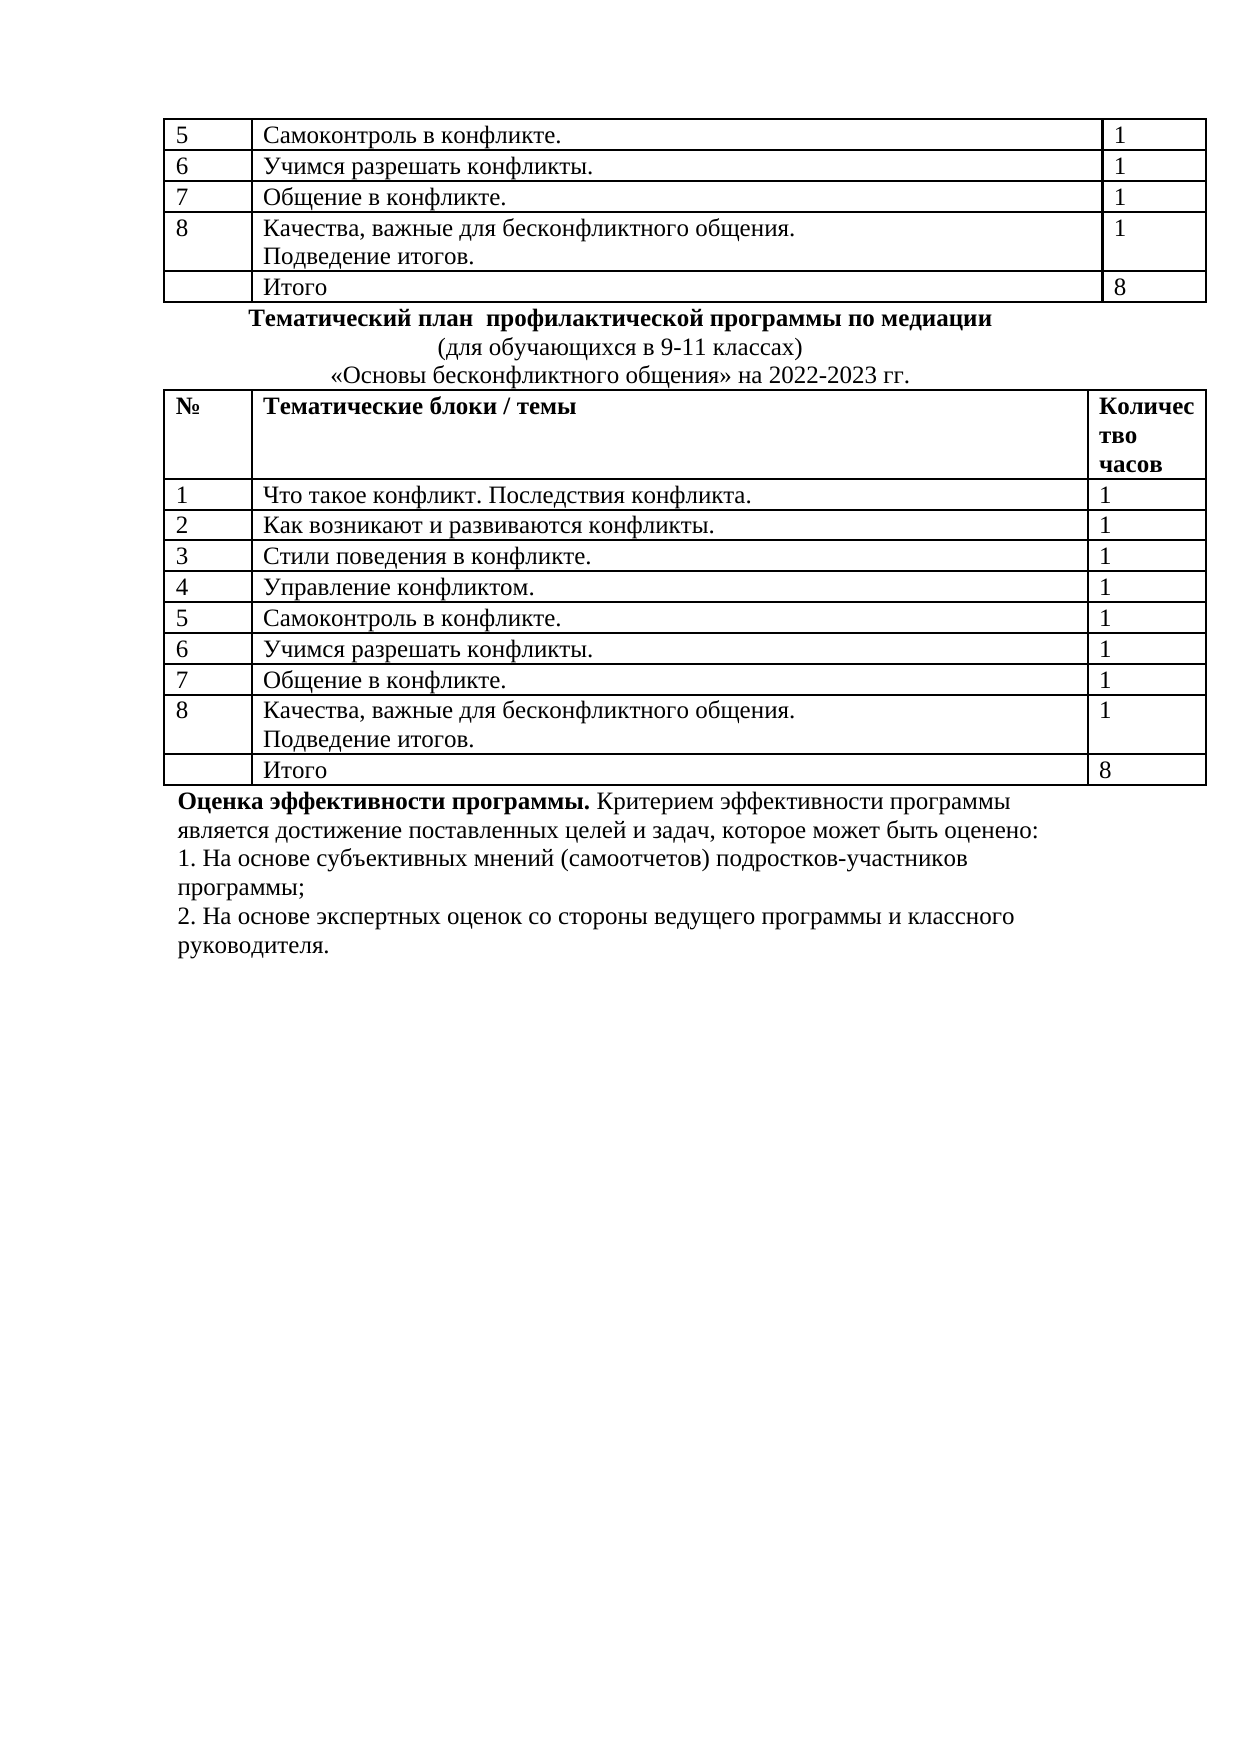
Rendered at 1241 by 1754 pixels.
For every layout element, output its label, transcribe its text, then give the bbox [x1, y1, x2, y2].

table_cell 8 [165, 213, 251, 270]
table_cell 2 [165, 511, 251, 539]
table_cell 1 [1104, 182, 1205, 211]
table_header № [165, 391, 251, 478]
table_header Тематические блоки / темы [253, 391, 1087, 478]
table_cell 1 [1104, 120, 1205, 149]
table_cell Общение в конфликте. [253, 665, 1087, 693]
text «Основы бесконфликтного общения» на 2022-2023 гг. [177, 361, 1063, 389]
table_cell 6 [165, 151, 251, 180]
table_cell 5 [165, 603, 251, 632]
table_cell 1 [165, 480, 251, 508]
table_cell 1 [1089, 480, 1205, 508]
table_cell 4 [165, 572, 251, 601]
table_cell Качества, важные для бесконфликтного общения. Подведение итогов. [253, 696, 1087, 753]
table_cell Самоконтроль в конфликте. [253, 120, 1101, 149]
text Тематический план профилактической программы по медиации [177, 303, 1063, 332]
table_cell 7 [165, 665, 251, 693]
table_cell 8 [1104, 272, 1205, 301]
table_cell 1 [1089, 603, 1205, 632]
table_cell Как возникают и развиваются конфликты. [253, 511, 1087, 539]
table_cell Самоконтроль в конфликте. [253, 603, 1087, 632]
table_cell Управление конфликтом. [253, 572, 1087, 601]
table_cell 1 [1104, 151, 1205, 180]
table_cell 1 [1089, 511, 1205, 539]
text 1. На основе субъективных мнений (самоотчетов) подростков-участников программы; [177, 843, 1063, 901]
table_cell 1 [1089, 572, 1205, 601]
table_cell 7 [165, 182, 251, 211]
table_cell 6 [165, 634, 251, 663]
table_cell 1 [1089, 696, 1205, 753]
table_cell Итого [253, 755, 1087, 784]
table_cell 1 [1089, 634, 1205, 663]
text 2. На основе экспертных оценок со стороны ведущего программы и классного руководителя. [177, 901, 1063, 958]
table_cell Что такое конфликт. Последствия конфликта. [253, 480, 1087, 508]
table_cell [165, 272, 251, 301]
table_cell 1 [1089, 665, 1205, 693]
table_cell Учимся разрешать конфликты. [253, 151, 1101, 180]
table_cell 5 [165, 120, 251, 149]
table_cell Итого [253, 272, 1101, 301]
table_header Количество часов [1089, 391, 1205, 478]
text (для обучающихся в 9-11 классах) [177, 332, 1063, 361]
table_cell 1 [1104, 213, 1205, 270]
table_cell 8 [1089, 755, 1205, 784]
text Оценка эффективности программы. Критерием эффективности программы является достижение поставленных целей и задач, которое может быть оценено: [177, 786, 1063, 843]
table_cell Учимся разрешать конфликты. [253, 634, 1087, 663]
table_cell 3 [165, 541, 251, 570]
table_cell [165, 755, 251, 784]
table_cell Общение в конфликте. [253, 182, 1101, 211]
table_cell Стили поведения в конфликте. [253, 541, 1087, 570]
table_cell 1 [1089, 541, 1205, 570]
table_cell 8 [165, 696, 251, 753]
table_cell Качества, важные для бесконфликтного общения. Подведение итогов. [253, 213, 1101, 270]
